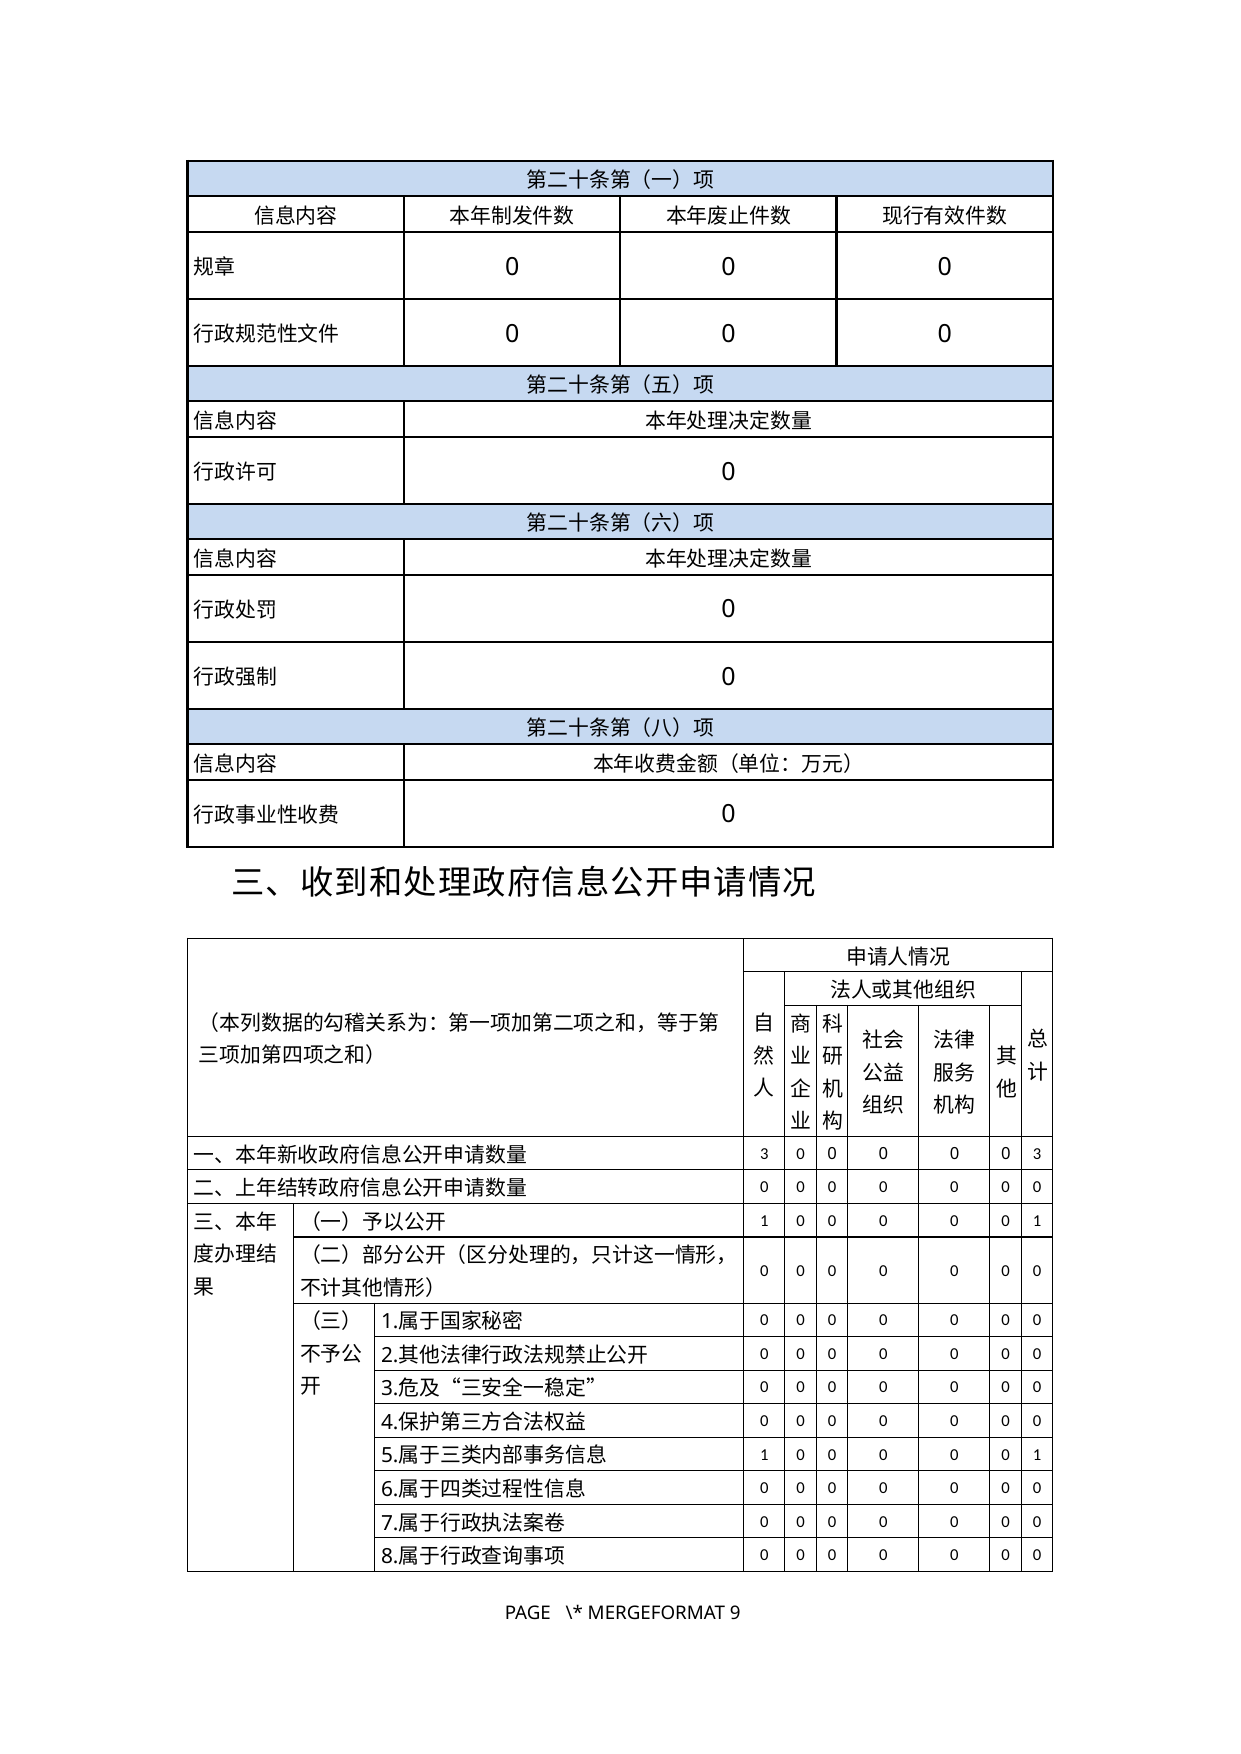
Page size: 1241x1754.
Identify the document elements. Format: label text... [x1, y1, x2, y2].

table_cell 0 [785, 1304, 816, 1336]
table_cell 行政规范性文件 [189, 300, 403, 365]
table_cell 0 [405, 300, 619, 365]
table_cell 0 [785, 1337, 816, 1369]
table_cell 0 [785, 1371, 816, 1403]
table_cell 信息内容 [189, 197, 403, 231]
table_cell 0 [990, 1137, 1021, 1169]
table_cell 0 [817, 1404, 847, 1437]
table_cell 0 [744, 1304, 784, 1336]
table_cell 0 [919, 1438, 989, 1470]
table_cell 0 [848, 1137, 918, 1169]
table_cell 第二十条第（八）项 [189, 710, 1052, 743]
table_cell 总计 [1022, 972, 1052, 1136]
table_cell 0 [744, 1371, 784, 1403]
table_cell 0 [990, 1438, 1021, 1470]
table_cell 0 [744, 1471, 784, 1504]
table_cell 自然人 [744, 972, 784, 1136]
table_cell 行政强制 [189, 643, 403, 708]
table_cell 0 [785, 1505, 816, 1537]
table_cell 0 [990, 1371, 1021, 1403]
text 三、收到和处理政府信息公开申请情况 [187, 848, 1053, 913]
table_cell 规章 [189, 233, 403, 298]
table_cell 4.保护第三方合法权益 [375, 1404, 743, 1437]
table_cell 本年废止件数 [621, 197, 835, 231]
table_cell 0 [848, 1404, 918, 1437]
table_cell 0 [817, 1471, 847, 1504]
table_cell 0 [919, 1204, 989, 1236]
table_cell 0 [1022, 1371, 1052, 1403]
table_cell 0 [1022, 1337, 1052, 1369]
table_cell 3 [744, 1137, 784, 1169]
table_cell 0 [919, 1505, 989, 1537]
table_cell 0 [817, 1170, 847, 1203]
table_cell 0 [919, 1238, 989, 1302]
table_cell 0 [785, 1170, 816, 1203]
table_cell （一）予以公开 [294, 1204, 743, 1236]
table_cell 行政许可 [189, 438, 403, 503]
table_cell 信息内容 [189, 402, 403, 436]
table_cell 本年处理决定数量 [405, 402, 1052, 436]
table_cell 现行有效件数 [838, 197, 1052, 231]
table_cell 0 [848, 1204, 918, 1236]
table_cell 0 [990, 1538, 1021, 1571]
table_cell 三、本年度办理结果 [188, 1204, 293, 1571]
table_cell 法人或其他组织 [785, 972, 1021, 1005]
table_cell 3.危及“三安全一稳定” [375, 1371, 743, 1403]
table_cell 0 [785, 1471, 816, 1504]
table_cell 信息内容 [189, 745, 403, 778]
table_cell 1.属于国家秘密 [375, 1304, 743, 1336]
table_cell 法律服务机构 [919, 1006, 989, 1136]
table_cell 0 [817, 1137, 847, 1169]
table_cell 行政事业性收费 [189, 781, 403, 846]
table_cell 0 [990, 1238, 1021, 1302]
table_cell 0 [405, 438, 1052, 503]
table_cell 信息内容 [189, 540, 403, 573]
table_cell 0 [621, 300, 835, 365]
table_cell 0 [785, 1438, 816, 1470]
table_header 第二十条第（一）项 [189, 162, 1052, 195]
table_cell （三）不予公开 [294, 1304, 374, 1571]
table_cell 本年制发件数 [405, 197, 619, 231]
table_cell 0 [848, 1304, 918, 1336]
table_cell 0 [838, 300, 1052, 365]
table_cell 0 [817, 1538, 847, 1571]
table_cell 0 [1022, 1505, 1052, 1537]
table_cell 0 [817, 1371, 847, 1403]
table_cell 6.属于四类过程性信息 [375, 1471, 743, 1504]
table_cell 0 [744, 1404, 784, 1437]
table_cell 0 [817, 1505, 847, 1537]
table_cell 0 [919, 1170, 989, 1203]
table_cell 本年处理决定数量 [405, 540, 1052, 573]
table_cell 3 [1022, 1137, 1052, 1169]
table_cell 1 [1022, 1204, 1052, 1236]
table_cell 0 [817, 1337, 847, 1369]
table_cell 0 [919, 1371, 989, 1403]
table_cell 0 [848, 1371, 918, 1403]
table_cell 0 [990, 1170, 1021, 1203]
table_cell 0 [1022, 1538, 1052, 1571]
table_cell 0 [1022, 1170, 1052, 1203]
table_cell 0 [848, 1505, 918, 1537]
table_cell 7.属于行政执法案卷 [375, 1505, 743, 1537]
table_cell 0 [785, 1404, 816, 1437]
table_cell 0 [919, 1137, 989, 1169]
table_cell 第二十条第（五）项 [189, 367, 1052, 400]
table_cell 0 [919, 1404, 989, 1437]
table_cell 0 [848, 1238, 918, 1302]
table_cell 0 [990, 1204, 1021, 1236]
table_cell 0 [405, 781, 1052, 846]
table_cell 1 [1022, 1438, 1052, 1470]
table_cell 0 [990, 1304, 1021, 1336]
table_cell 0 [990, 1337, 1021, 1369]
table_cell 0 [785, 1137, 816, 1169]
table_cell 0 [744, 1505, 784, 1537]
table_cell 1 [744, 1438, 784, 1470]
table_cell 0 [405, 643, 1052, 708]
table_cell 0 [1022, 1304, 1052, 1336]
table_cell 0 [848, 1170, 918, 1203]
table_cell 0 [405, 576, 1052, 641]
table_cell 0 [744, 1170, 784, 1203]
table_cell 0 [785, 1538, 816, 1571]
table_cell （二）部分公开（区分处理的，只计这一情形，不计其他情形） [294, 1238, 743, 1302]
table_cell 0 [785, 1204, 816, 1236]
table_cell 0 [744, 1538, 784, 1571]
table_cell 8.属于行政查询事项 [375, 1538, 743, 1571]
table_cell 1 [744, 1204, 784, 1236]
table_cell 社会公益组织 [848, 1006, 918, 1136]
table_cell 0 [817, 1304, 847, 1336]
table_cell 行政处罚 [189, 576, 403, 641]
table_cell 0 [919, 1304, 989, 1336]
table_cell 0 [848, 1337, 918, 1369]
table_cell 2.其他法律行政法规禁止公开 [375, 1337, 743, 1369]
table_cell 0 [919, 1471, 989, 1504]
table_cell 本年收费金额（单位：万元） [405, 745, 1052, 778]
table_header 申请人情况 [744, 939, 1052, 971]
table_cell 科研 机构 [817, 1006, 847, 1136]
table_cell 0 [848, 1471, 918, 1504]
table_cell 0 [1022, 1404, 1052, 1437]
table_cell 5.属于三类内部事务信息 [375, 1438, 743, 1470]
table_cell 0 [1022, 1471, 1052, 1504]
table_cell 第二十条第（六）项 [189, 505, 1052, 538]
table_cell 0 [848, 1438, 918, 1470]
table_header （本列数据的勾稽关系为：第一项加第二项之和，等于第三项加第四项之和） [188, 939, 743, 1136]
table_cell 0 [405, 233, 619, 298]
table_cell 0 [817, 1238, 847, 1302]
table_cell 0 [744, 1238, 784, 1302]
table_cell 其他 [990, 1006, 1021, 1136]
table_cell 0 [848, 1538, 918, 1571]
table_cell 0 [744, 1337, 784, 1369]
table_cell 0 [919, 1337, 989, 1369]
table_cell 0 [621, 233, 835, 298]
table_cell 0 [990, 1471, 1021, 1504]
table_cell 一、本年新收政府信息公开申请数量 [188, 1137, 743, 1169]
table_cell 0 [838, 233, 1052, 298]
table_cell 0 [817, 1438, 847, 1470]
table_cell 0 [785, 1238, 816, 1302]
table_cell 0 [1022, 1238, 1052, 1302]
table_cell 0 [817, 1204, 847, 1236]
table_cell 0 [919, 1538, 989, 1571]
table_cell 二、上年结转政府信息公开申请数量 [188, 1170, 743, 1203]
table_cell 0 [990, 1404, 1021, 1437]
table_cell 商业 企业 [785, 1006, 816, 1136]
table_cell 0 [990, 1505, 1021, 1537]
